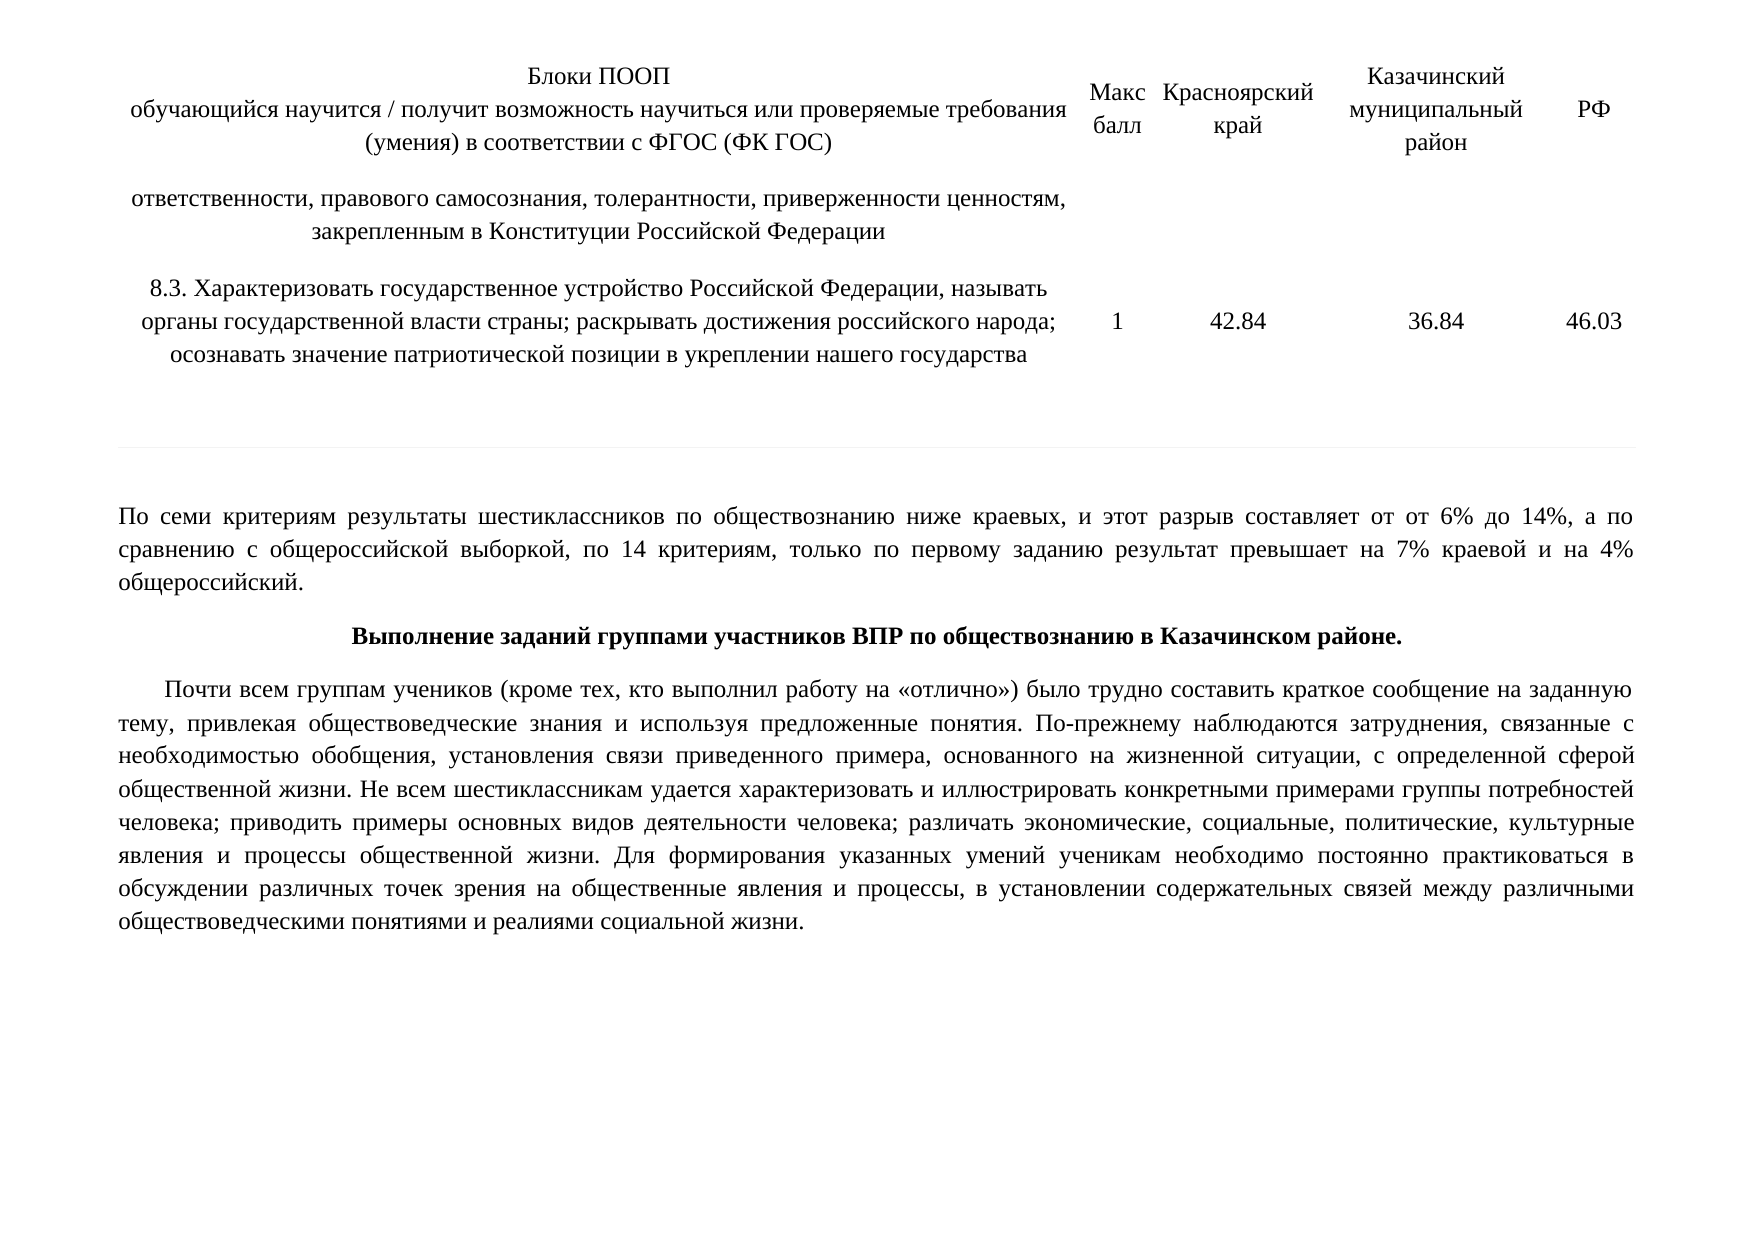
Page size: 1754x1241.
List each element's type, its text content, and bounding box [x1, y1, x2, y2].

text По семи критериям результаты шестиклассников по обществознанию ниже краевых, и этот разрыв составляет от от 6% до 14%, а по сравнению с общероссийской выборкой, по 14 критериям, только по первому заданию результат превышает на 7% краевой и на 4% общероссийский. [118, 501, 1636, 596]
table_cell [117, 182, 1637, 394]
text Почти всем группам учеников (кроме тех, кто выполнил работу на «отлично») было трудно составить краткое сообщение на заданную тему, привлекая обществоведческие знания и используя предложенные понятия. По-прежнему наблюдаются затруднения, связанные с необходимостью обобщения, установления связи приведенного примера, основанного на жизненной ситуации, с определенной сферой общественной жизни. Не всем шестиклассникам удается характеризовать и иллюстрировать конкретными примерами группы потребностей человека; приводить примеры основных видов деятельности человека; различать экономические, социальные, политические, культурные явления и процессы общественной жизни. Для формирования указанных умений ученикам необходимо постоянно практиковаться в обсуждении различных точек зрения на общественные явления и процессы, в установлении содержательных связей между различными обществоведческими понятиями и реалиями социальной жизни. [118, 674, 1636, 934]
text Выполнение заданий группами участников ВПР по обществознанию в Казачинском районе. [118, 621, 1636, 649]
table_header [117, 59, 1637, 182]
